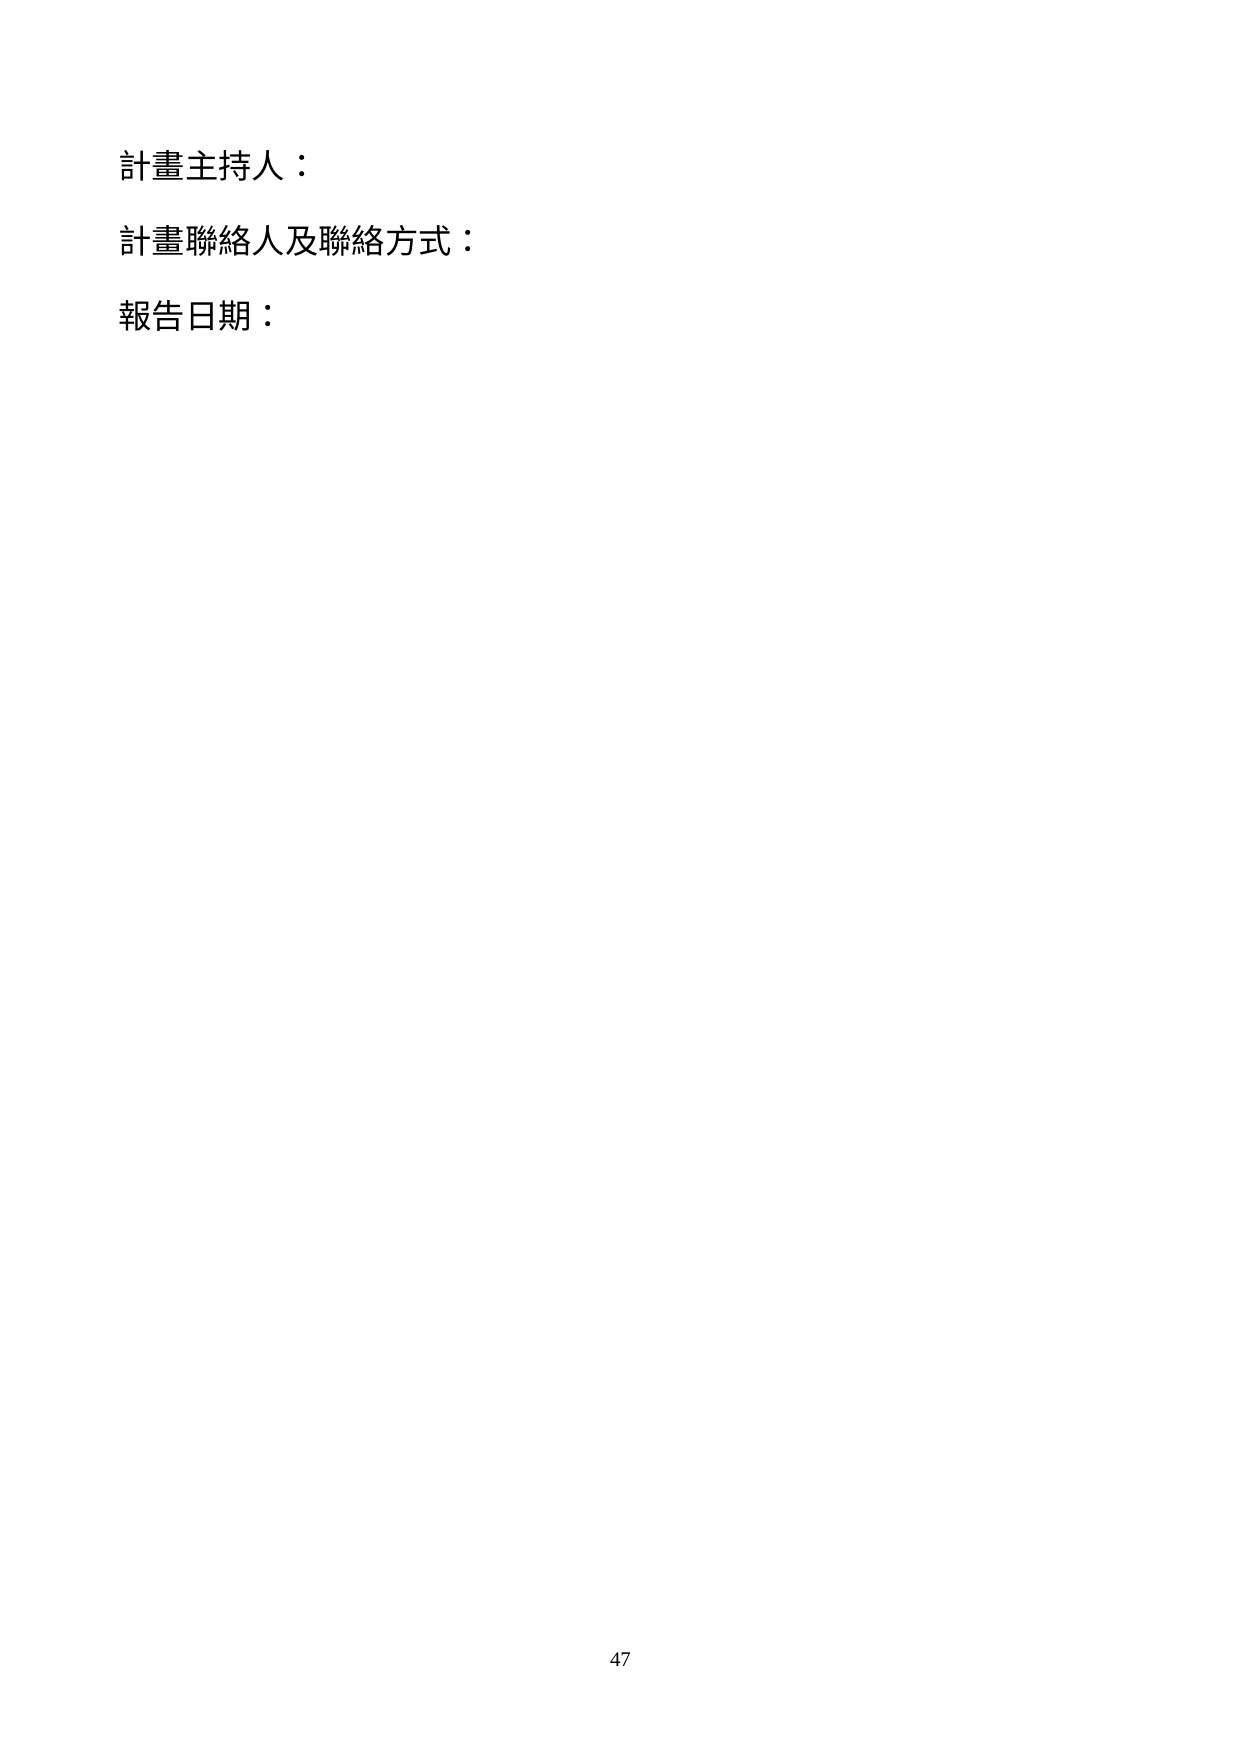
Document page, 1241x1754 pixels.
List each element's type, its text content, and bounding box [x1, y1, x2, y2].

text 報告日期： [118, 277, 1122, 352]
text 計畫主持人： [118, 127, 1122, 202]
text 計畫聯絡人及聯絡方式： [118, 202, 1122, 277]
